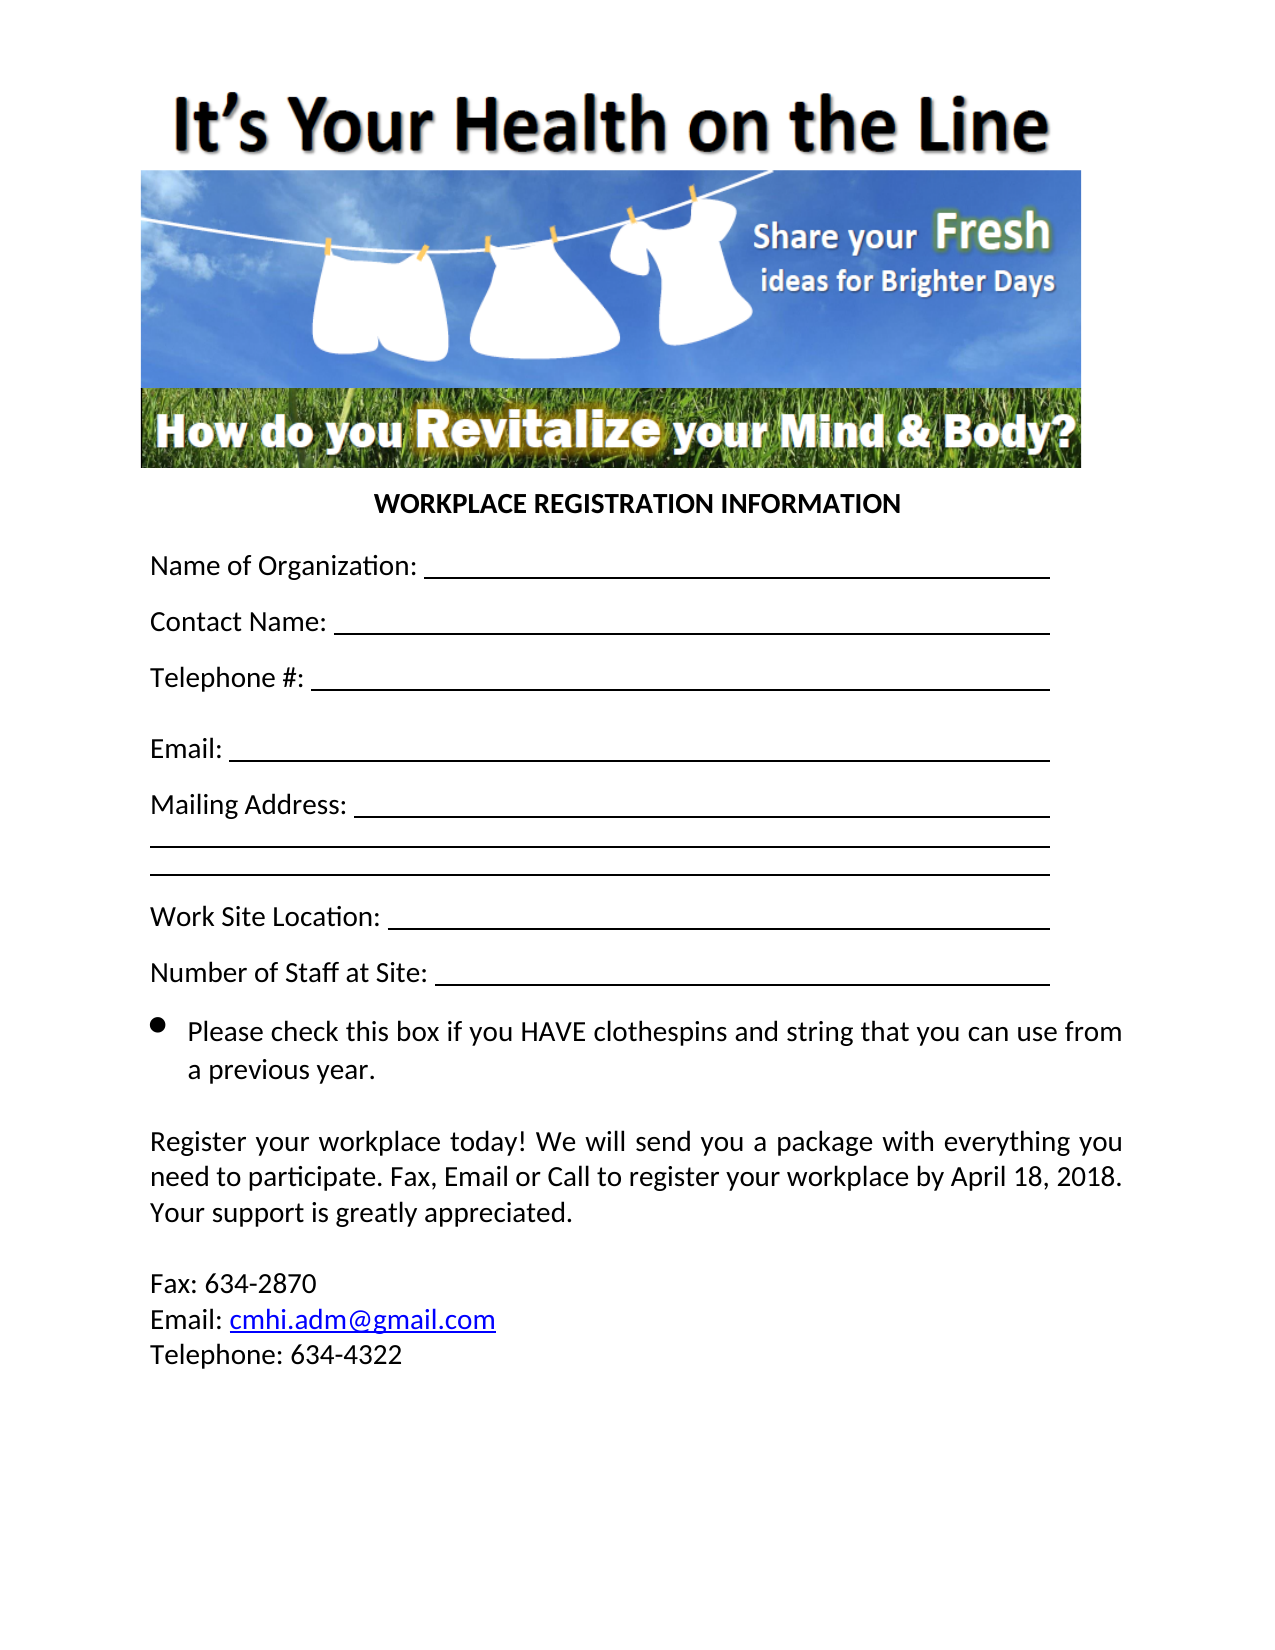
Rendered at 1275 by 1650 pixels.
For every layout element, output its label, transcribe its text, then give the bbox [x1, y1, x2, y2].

text Telephone #: [150, 659, 1125, 730]
text Number of Staff at Site: [150, 954, 1125, 989]
text Telephone: 634-4322 [150, 1336, 1125, 1372]
text Email: [150, 730, 1125, 766]
text Mailing Address: [150, 786, 1125, 821]
text Contact Name: [150, 603, 1125, 638]
text Email: cmhi.adm@gmail.com [150, 1301, 1125, 1336]
text WORKPLACE REGISTRATION INFORMATION [150, 485, 1125, 521]
list Please check this box if you HAVE clothespins and string that you can use from a previous year. [150, 1010, 1125, 1087]
text Fax: 634-2870 [150, 1265, 1125, 1301]
text Work Site Location: [150, 898, 1125, 933]
text Name of Organization: [150, 547, 1125, 582]
text Register your workplace today! We will send you a package with everything you need to participate. Fax, Email or Call to register your workplace by April 18, 2018. Your support is greatly appreciated. [150, 1123, 1125, 1229]
